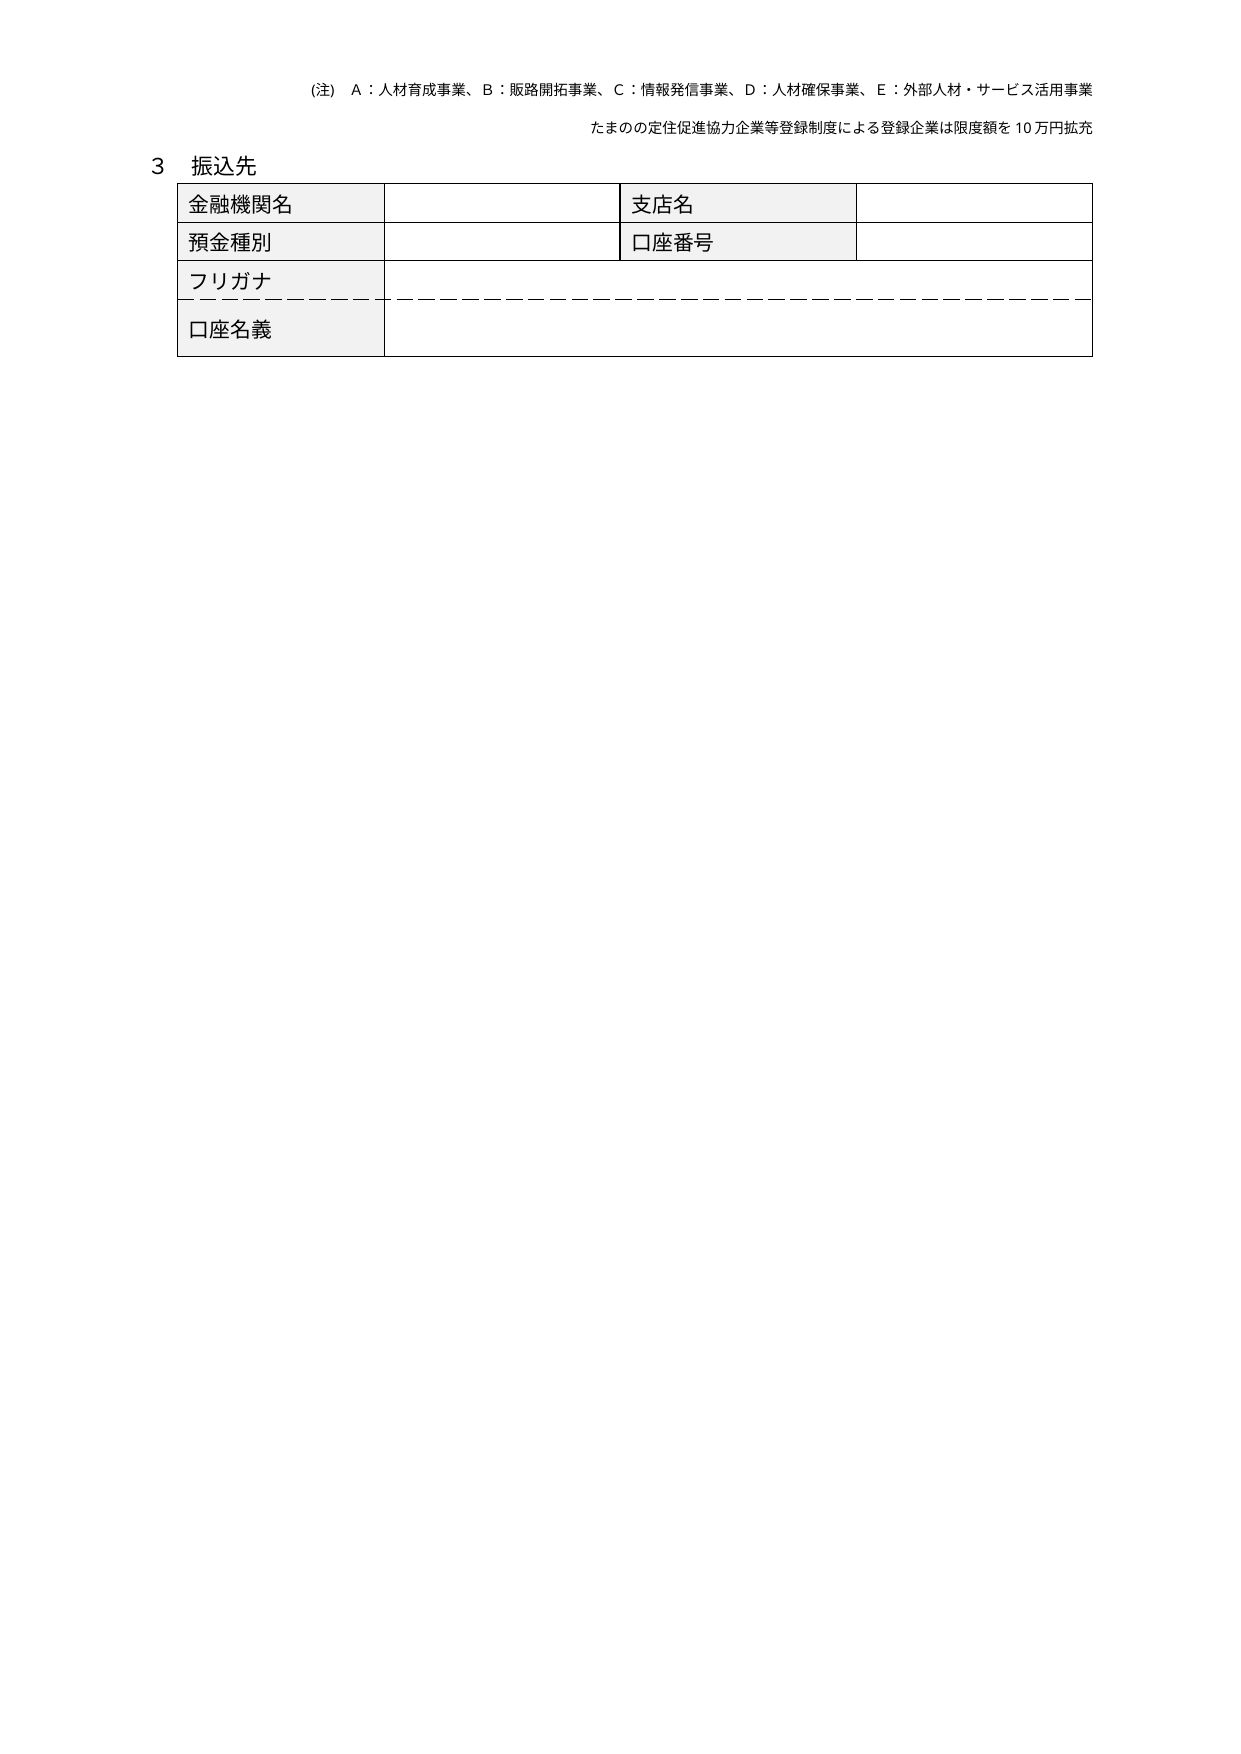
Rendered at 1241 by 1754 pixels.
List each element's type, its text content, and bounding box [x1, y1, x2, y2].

table_cell 預金種別 [178, 223, 384, 260]
text ３ 振込先 [148, 146, 1092, 183]
table_header [857, 184, 1092, 222]
table_cell [385, 261, 1092, 299]
table_header 支店名 [621, 184, 856, 222]
table_cell 口座番号 [621, 223, 856, 260]
table_cell [385, 223, 619, 260]
table_cell [385, 299, 1092, 356]
table_header 金融機関名 [178, 184, 384, 222]
text (注) Ａ：人材育成事業、Ｂ：販路開拓事業、Ｃ：情報発信事業、Ｄ：人材確保事業、Ｅ：外部人材・サービス活用事業 [148, 71, 1092, 108]
table_cell フリガナ [178, 261, 384, 299]
text たまのの定住促進協力企業等登録制度による登録企業は限度額を10万円拡充 [148, 108, 1092, 146]
table_cell 口座名義 [178, 299, 384, 356]
table_header [385, 184, 619, 222]
table_cell [857, 223, 1092, 260]
